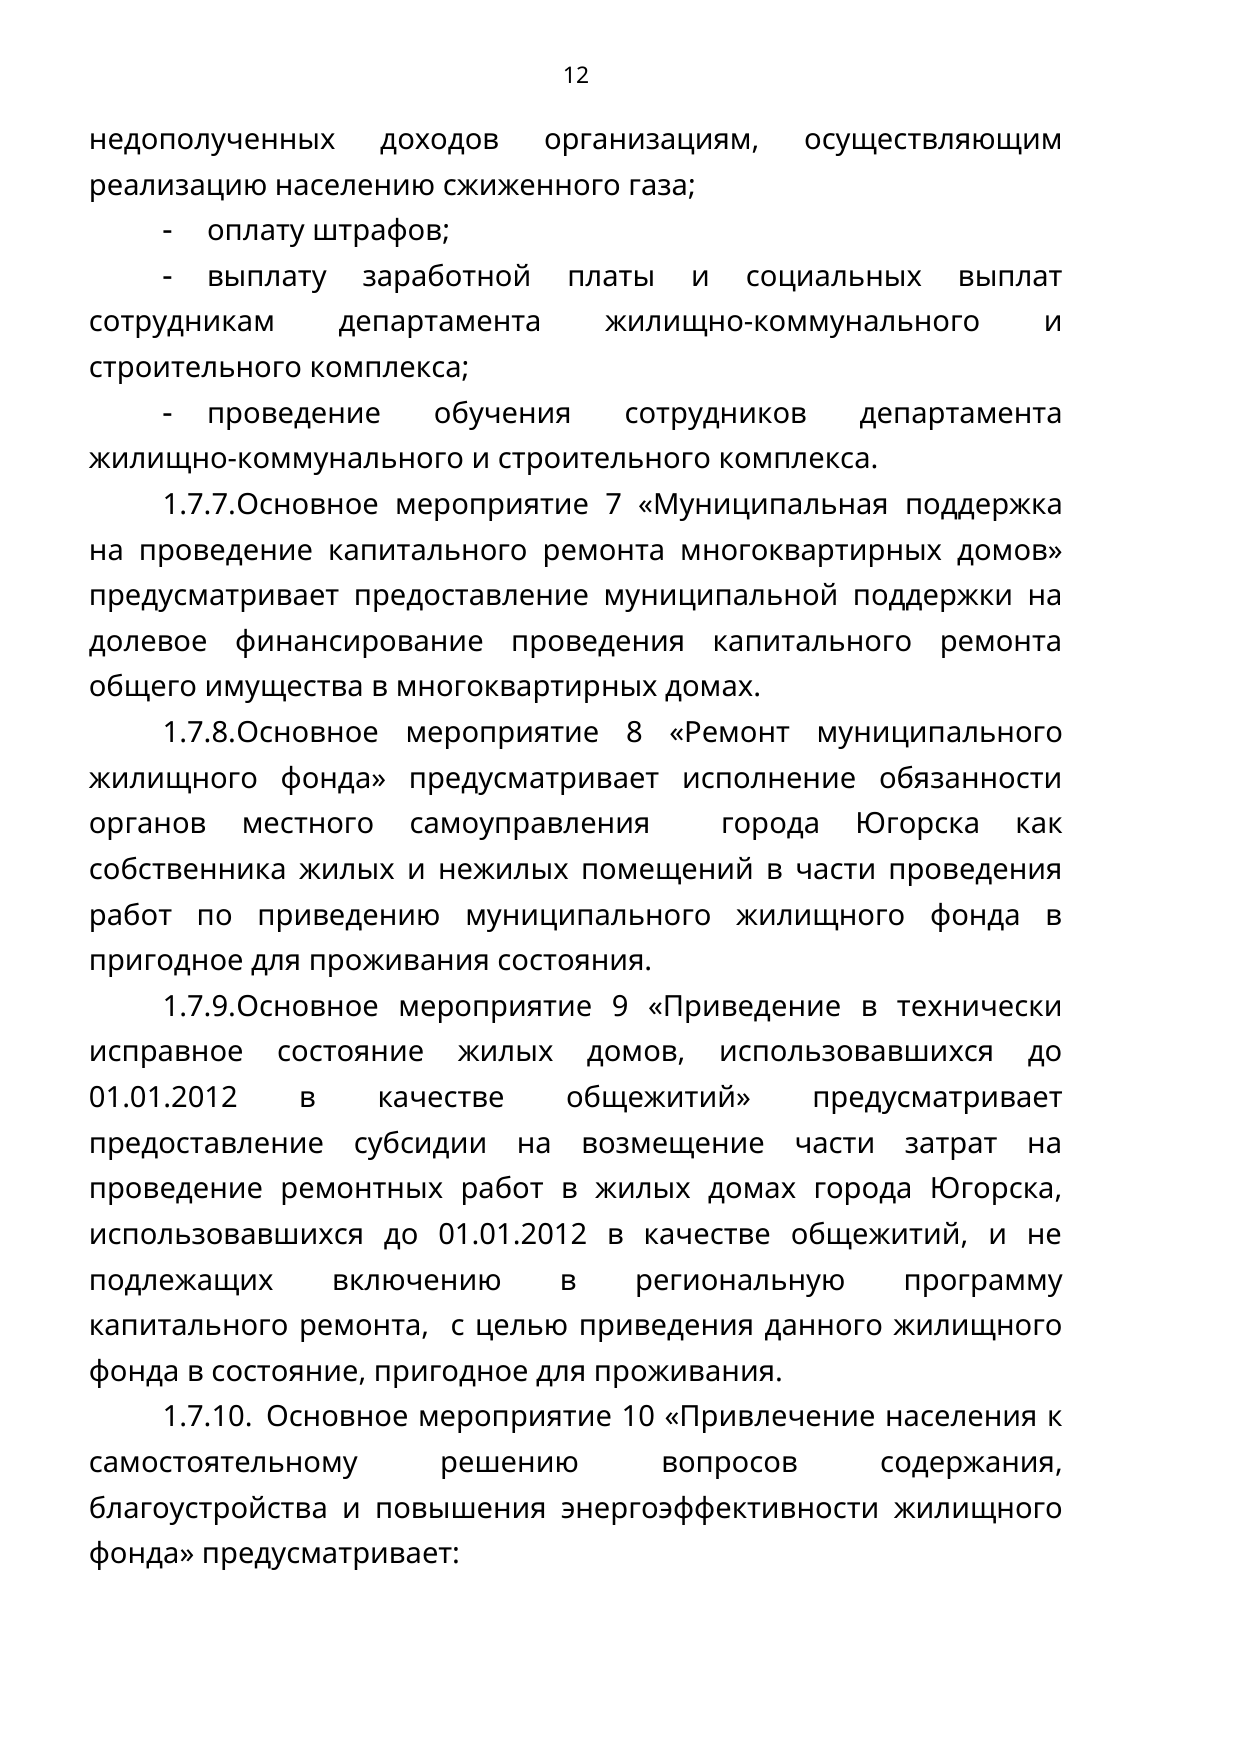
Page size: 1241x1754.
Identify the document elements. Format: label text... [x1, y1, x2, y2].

list выплату заработной платы и социальных выплат сотрудникам департамента жилищно-коммунального и строительного комплекса; [89, 255, 1063, 386]
list Основное мероприятие 9 «Приведение в технически исправное состояние жилых домов, использовавшихся до 01.01.2012 в качестве общежитий» предусматривает предоставление субсидии на возмещение части затрат на проведение ремонтных работ в жилых домах города Югорска, использовавшихся до 01.01.2012 в качестве общежитий, и не подлежащих включению в региональную программу капитального ремонта, с целью приведения данного жилищного фонда в состояние, пригодное для проживания. [89, 985, 1063, 1390]
list Основное мероприятие 10 «Привлечение населения к самостоятельному решению вопросов содержания, благоустройства и повышения энергоэффективности жилищного фонда» предусматривает: [89, 1396, 1063, 1572]
list проведение обучения сотрудников департамента жилищно-коммунального и строительного комплекса. [89, 392, 1063, 477]
list оплату штрафов; [89, 209, 1063, 249]
list Основное мероприятие 7 «Муниципальная поддержка на проведение капитального ремонта многоквартирных домов» предусматривает предоставление муниципальной поддержки на долевое финансирование проведения капитального ремонта общего имущества в многоквартирных домах. [89, 483, 1063, 705]
list Основное мероприятие 8 «Ремонт муниципального жилищного фонда» предусматривает исполнение обязанности органов местного самоуправления города Югорска как собственника жилых и нежилых помещений в части проведения работ по приведению муниципального жилищного фонда в пригодное для проживания состояния. [89, 711, 1063, 979]
